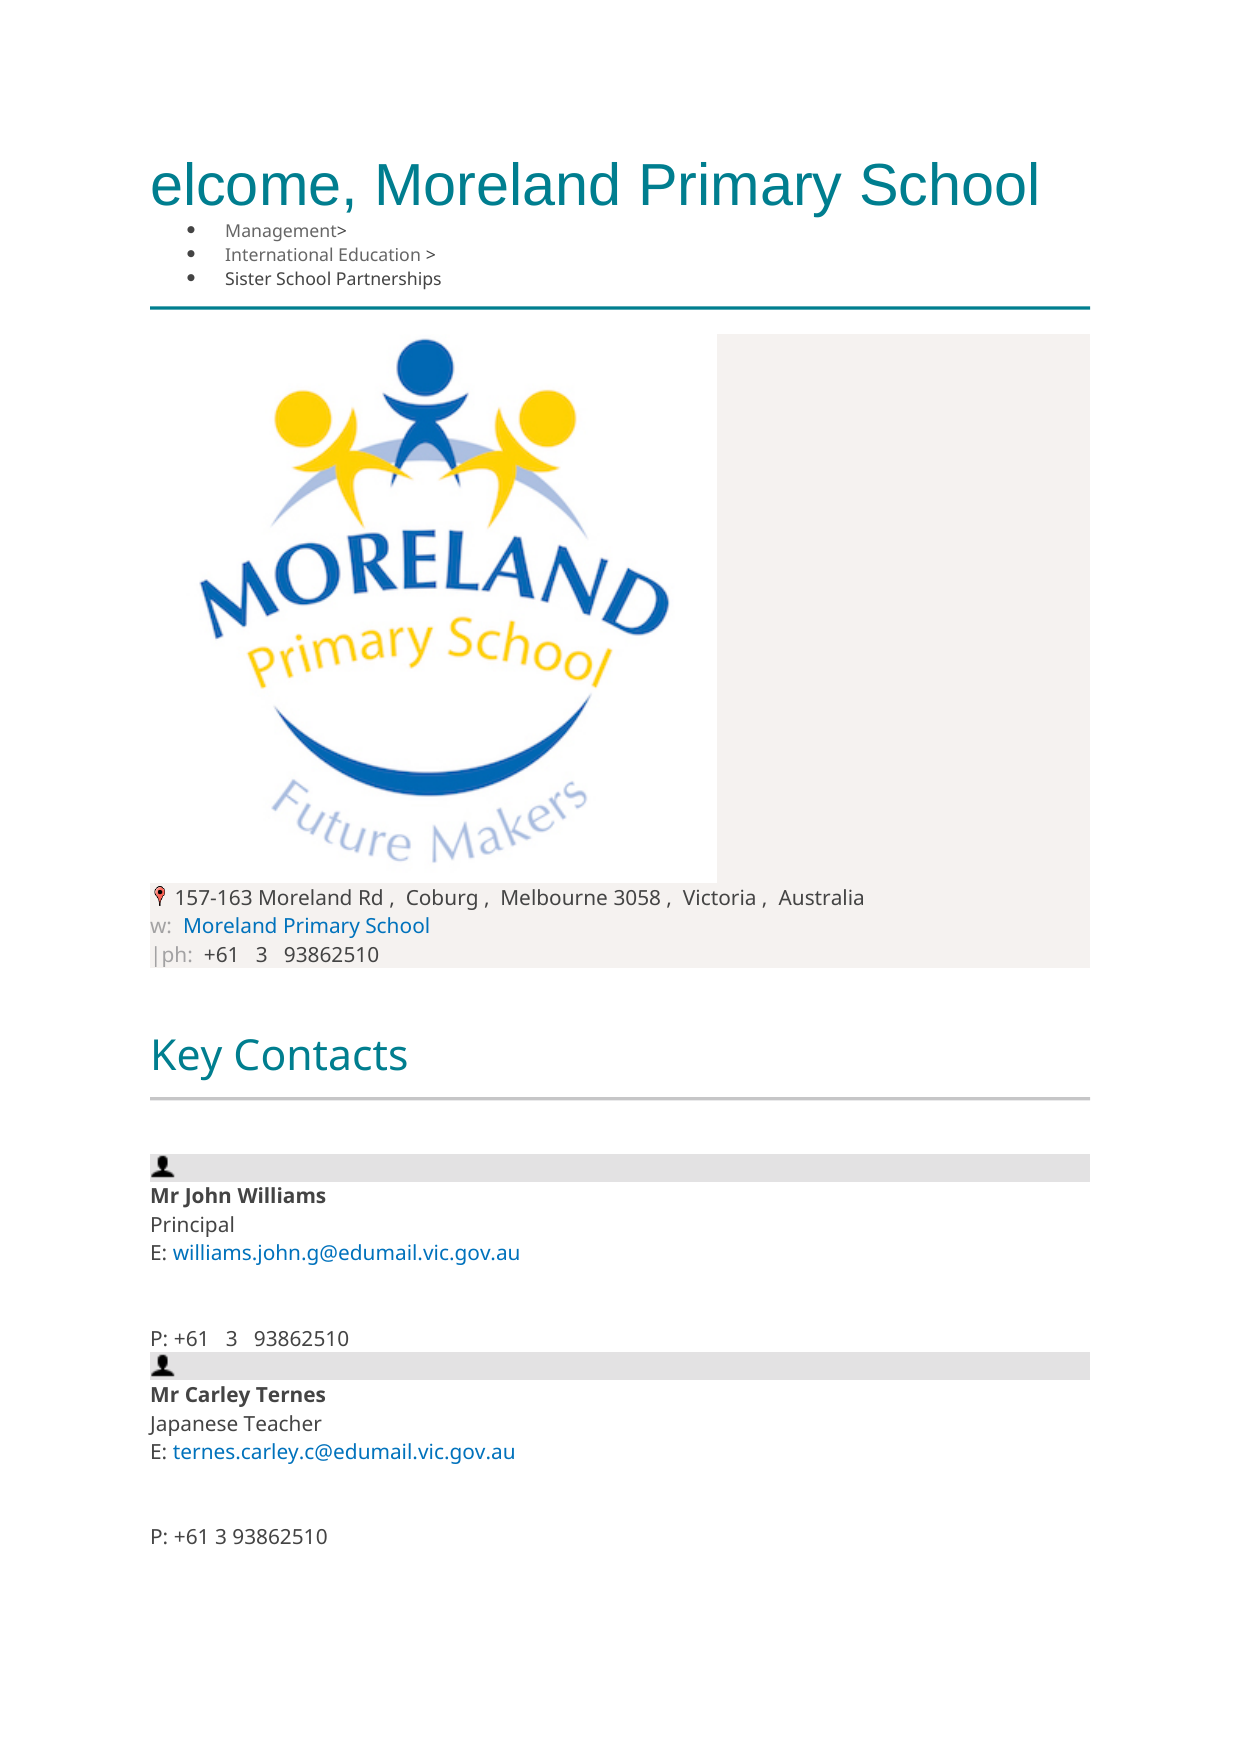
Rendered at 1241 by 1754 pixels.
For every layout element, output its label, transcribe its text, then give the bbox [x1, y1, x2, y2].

text P: +61 3 93862510 [150, 1295, 1090, 1352]
list Management> [187, 218, 1090, 242]
text 157-163 Moreland Rd , Coburg , Melbourne 3058 , Victoria , Australia [150, 883, 1090, 911]
text Mr Carley Ternes Japanese Teacher [150, 1380, 1090, 1437]
list International Education > [187, 242, 1090, 267]
text w: Moreland Primary School [150, 911, 1090, 940]
text |ph: +61 3 93862510 [150, 940, 1090, 968]
text elcome, Moreland Primary School [150, 150, 1090, 218]
text E: williams.john.g@edumail.vic.gov.au [150, 1238, 1090, 1267]
text E: ternes.carley.c@edumail.vic.gov.au [150, 1437, 1090, 1466]
picture [150, 886, 169, 906]
list Sister School Partnerships [187, 267, 1090, 291]
text P: +61 3 93862510 [150, 1494, 1090, 1551]
text Mr John Williams Principal [150, 1182, 1090, 1238]
picture [150, 334, 717, 883]
picture [150, 1153, 175, 1179]
picture [150, 1352, 175, 1378]
text Key Contacts [150, 1025, 1090, 1083]
